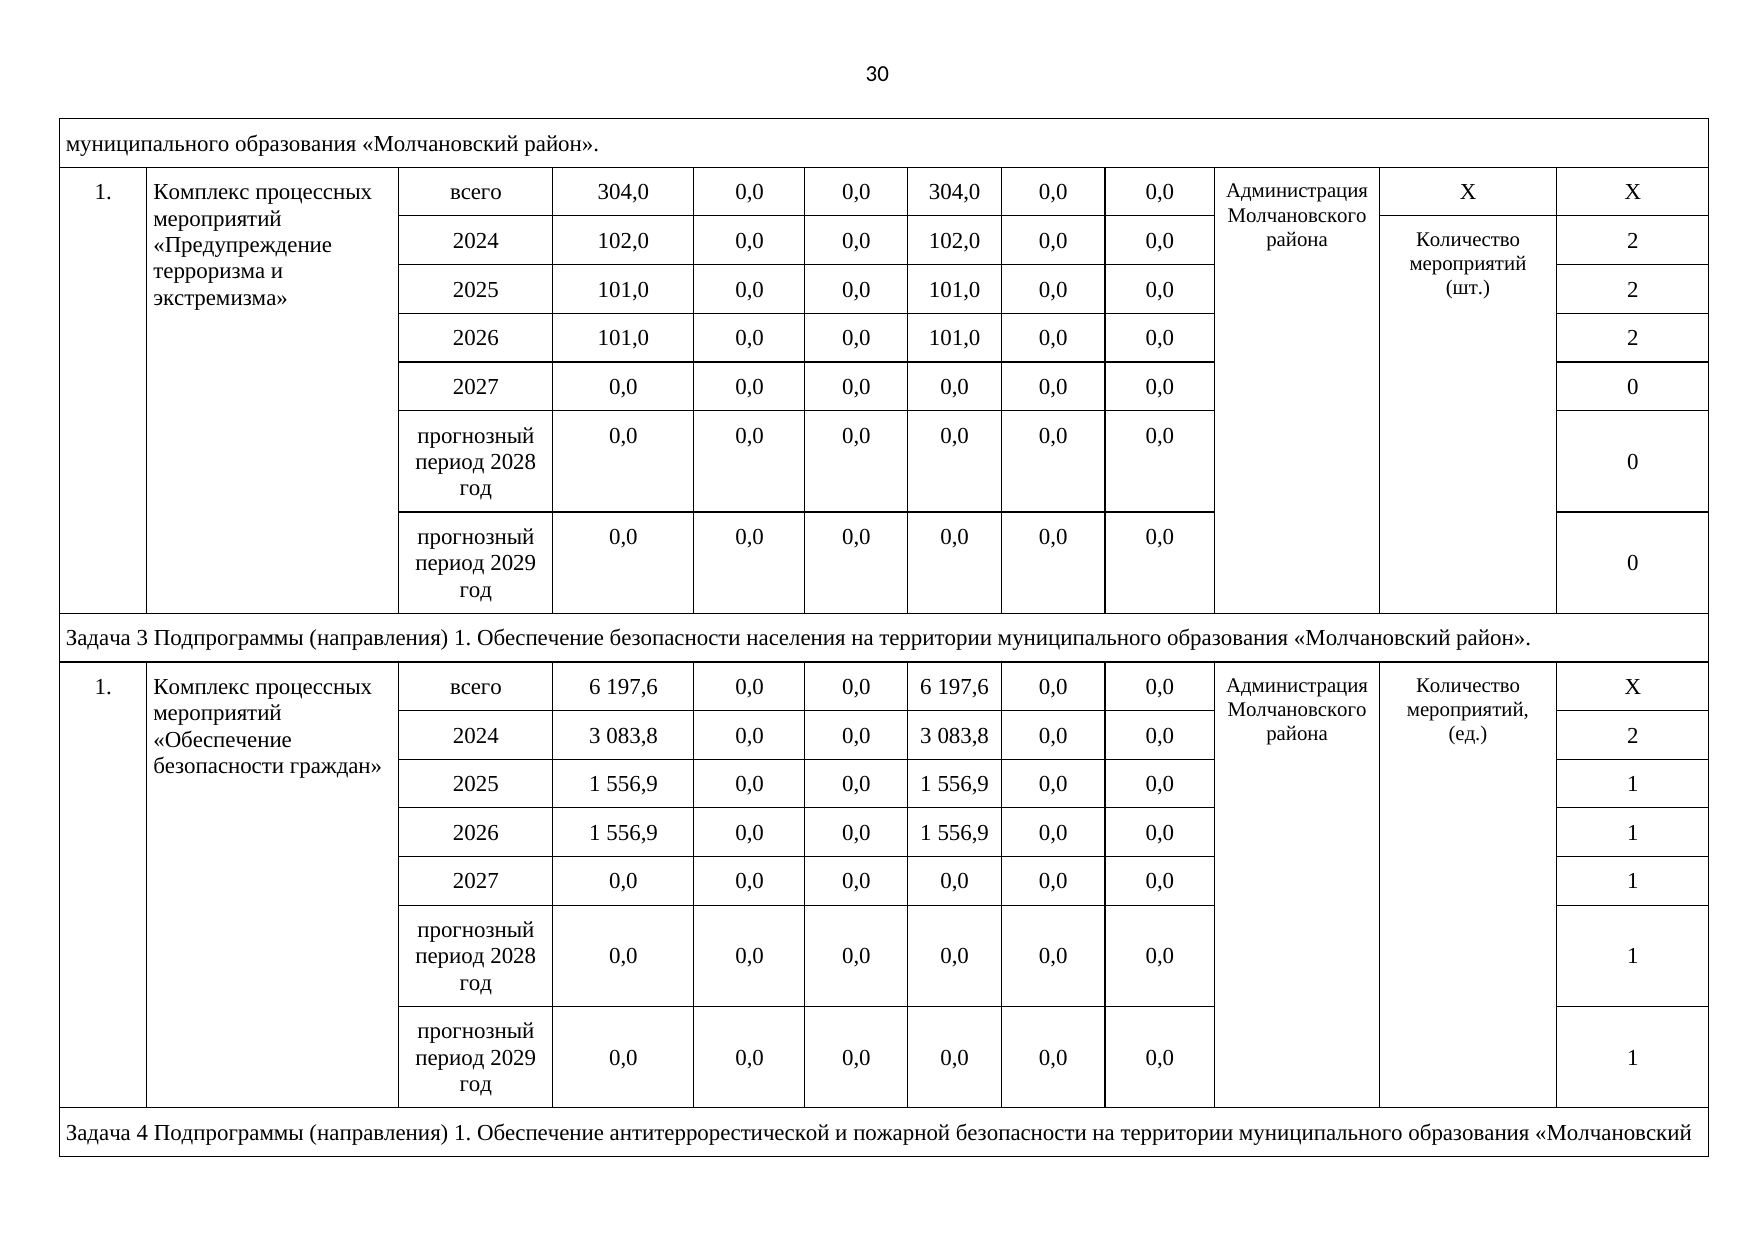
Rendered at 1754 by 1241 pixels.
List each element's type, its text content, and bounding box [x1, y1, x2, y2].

table_cell 0,0 [694, 265, 804, 313]
table_cell 304,0 [553, 168, 693, 215]
table_cell всего [399, 168, 552, 215]
table_cell 0,0 [908, 906, 1001, 1006]
table_cell Комплекс процессных мероприятий «Предупреждение терроризма и экстремизма» [147, 168, 398, 613]
table_cell 0,0 [1002, 513, 1104, 613]
table_cell 304,0 [908, 168, 1001, 215]
table_cell 1. [60, 663, 146, 1107]
table_cell Комплекс процессных мероприятий «Обеспечение безопасности граждан» [147, 663, 398, 1107]
table_cell 0,0 [1106, 760, 1214, 807]
table_cell 101,0 [553, 265, 693, 313]
table_cell Количество мероприятий (шт.) [1380, 216, 1556, 613]
table_cell 0,0 [1002, 711, 1104, 759]
table_cell 0,0 [1002, 216, 1104, 264]
table_cell 3 083,8 [553, 711, 693, 759]
table_cell 0,0 [1002, 808, 1104, 856]
table_cell 0,0 [805, 513, 907, 613]
table_cell 0,0 [694, 906, 804, 1006]
table_cell Задача 3 Подпрограммы (направления) 1. Обеспечение безопасности населения на территории муниципального образования «Молчановский район». [60, 614, 1708, 661]
table_cell 1 [1557, 906, 1708, 1006]
table_cell 1 556,9 [908, 760, 1001, 807]
table_cell прогнозный период 2029 год [399, 1007, 552, 1107]
table_cell 0,0 [694, 711, 804, 759]
table_cell 0,0 [553, 363, 693, 410]
table_cell 0,0 [805, 808, 907, 856]
table_cell 0,0 [1106, 1007, 1214, 1107]
table_cell 0,0 [805, 265, 907, 313]
table_cell 0,0 [553, 906, 693, 1006]
table_cell 0,0 [1002, 314, 1104, 361]
table_cell 0,0 [694, 857, 804, 904]
table_cell 1. [60, 168, 146, 613]
table_cell 0,0 [694, 363, 804, 410]
table_cell 0,0 [553, 513, 693, 613]
table_cell Количество мероприятий, (ед.) [1380, 663, 1556, 1107]
table_cell 0,0 [1106, 314, 1214, 361]
table_cell 0,0 [1106, 168, 1214, 215]
table_cell 0,0 [1106, 808, 1214, 856]
table_cell 0,0 [694, 168, 804, 215]
table_cell 0,0 [1106, 363, 1214, 410]
table_cell 102,0 [553, 216, 693, 264]
table_cell всего [399, 663, 552, 710]
table_cell 1 [1557, 808, 1708, 856]
table_cell 0,0 [908, 513, 1001, 613]
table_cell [60, 1108, 1708, 1156]
table_cell 0 [1557, 513, 1708, 613]
table_cell 6 197,6 [908, 663, 1001, 710]
table_cell 101,0 [553, 314, 693, 361]
table_cell 2 [1557, 314, 1708, 361]
table_cell 0,0 [694, 411, 804, 511]
table_cell 0,0 [553, 411, 693, 511]
table_cell 1 556,9 [553, 760, 693, 807]
table_cell 0,0 [694, 513, 804, 613]
table_cell 0,0 [908, 363, 1001, 410]
table_cell 0,0 [694, 760, 804, 807]
table_cell 0,0 [1106, 857, 1214, 904]
table_cell 6 197,6 [553, 663, 693, 710]
table_cell 2 [1557, 265, 1708, 313]
table_cell 0,0 [805, 663, 907, 710]
table_cell 0,0 [553, 857, 693, 904]
table_cell 0,0 [805, 168, 907, 215]
table_cell 0,0 [694, 314, 804, 361]
table_cell 0,0 [908, 1007, 1001, 1107]
table_cell прогнозный период 2028 год [399, 411, 552, 511]
table_cell 0,0 [694, 663, 804, 710]
table_cell 1 [1557, 760, 1708, 807]
table_cell 0,0 [1002, 265, 1104, 313]
table_cell 0,0 [805, 906, 907, 1006]
table_cell 1 [1557, 1007, 1708, 1107]
table_cell 0,0 [1106, 216, 1214, 264]
table_cell 2026 [399, 808, 552, 856]
table_cell 0,0 [908, 411, 1001, 511]
table_cell 2024 [399, 711, 552, 759]
table_cell 1 556,9 [553, 808, 693, 856]
table_cell 2025 [399, 760, 552, 807]
table_cell 0,0 [694, 1007, 804, 1107]
table_cell Администрация Молчановского района [1215, 663, 1379, 1107]
table_cell 0,0 [805, 216, 907, 264]
table_cell 0,0 [1002, 760, 1104, 807]
table_cell 0,0 [553, 1007, 693, 1107]
table_cell 0,0 [1106, 411, 1214, 511]
table_cell 1 556,9 [908, 808, 1001, 856]
table_cell 0,0 [694, 216, 804, 264]
table_cell Х [1557, 168, 1708, 215]
table_cell 0,0 [805, 711, 907, 759]
table_cell 3 083,8 [908, 711, 1001, 759]
table_cell 0,0 [805, 857, 907, 904]
table_cell 101,0 [908, 265, 1001, 313]
table_cell 2025 [399, 265, 552, 313]
table_cell 0,0 [908, 857, 1001, 904]
table_cell Х [1557, 663, 1708, 710]
table_cell 0,0 [1002, 906, 1104, 1006]
table_cell Х [1380, 168, 1556, 215]
table_cell 0,0 [1106, 265, 1214, 313]
table_cell 0,0 [1106, 663, 1214, 710]
table_cell 102,0 [908, 216, 1001, 264]
table_cell 2026 [399, 314, 552, 361]
table_cell Администрация Молчановского района [1215, 168, 1379, 613]
table_cell 0,0 [805, 314, 907, 361]
table_cell 0,0 [694, 808, 804, 856]
table_cell 0,0 [805, 363, 907, 410]
table_cell 0,0 [805, 760, 907, 807]
table_cell прогнозный период 2028 год [399, 906, 552, 1006]
table_cell 0,0 [1002, 168, 1104, 215]
table_cell 0,0 [1002, 411, 1104, 511]
table_cell 0,0 [1106, 906, 1214, 1006]
table_cell 2024 [399, 216, 552, 264]
table_cell 101,0 [908, 314, 1001, 361]
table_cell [60, 119, 1708, 167]
table_cell 2 [1557, 711, 1708, 759]
table_cell 0,0 [805, 1007, 907, 1107]
table_cell 0 [1557, 363, 1708, 410]
table_cell 2027 [399, 363, 552, 410]
table_cell 0,0 [1002, 857, 1104, 904]
table_cell 0,0 [1002, 363, 1104, 410]
table_cell 0,0 [1106, 513, 1214, 613]
table_cell 2027 [399, 857, 552, 904]
table_cell 0,0 [1002, 663, 1104, 710]
table_cell 0,0 [805, 411, 907, 511]
table_cell 1 [1557, 857, 1708, 904]
table_cell 0 [1557, 411, 1708, 511]
table_cell прогнозный период 2029 год [399, 513, 552, 613]
table_cell 0,0 [1106, 711, 1214, 759]
table_cell 0,0 [1002, 1007, 1104, 1107]
table_cell 2 [1557, 216, 1708, 264]
